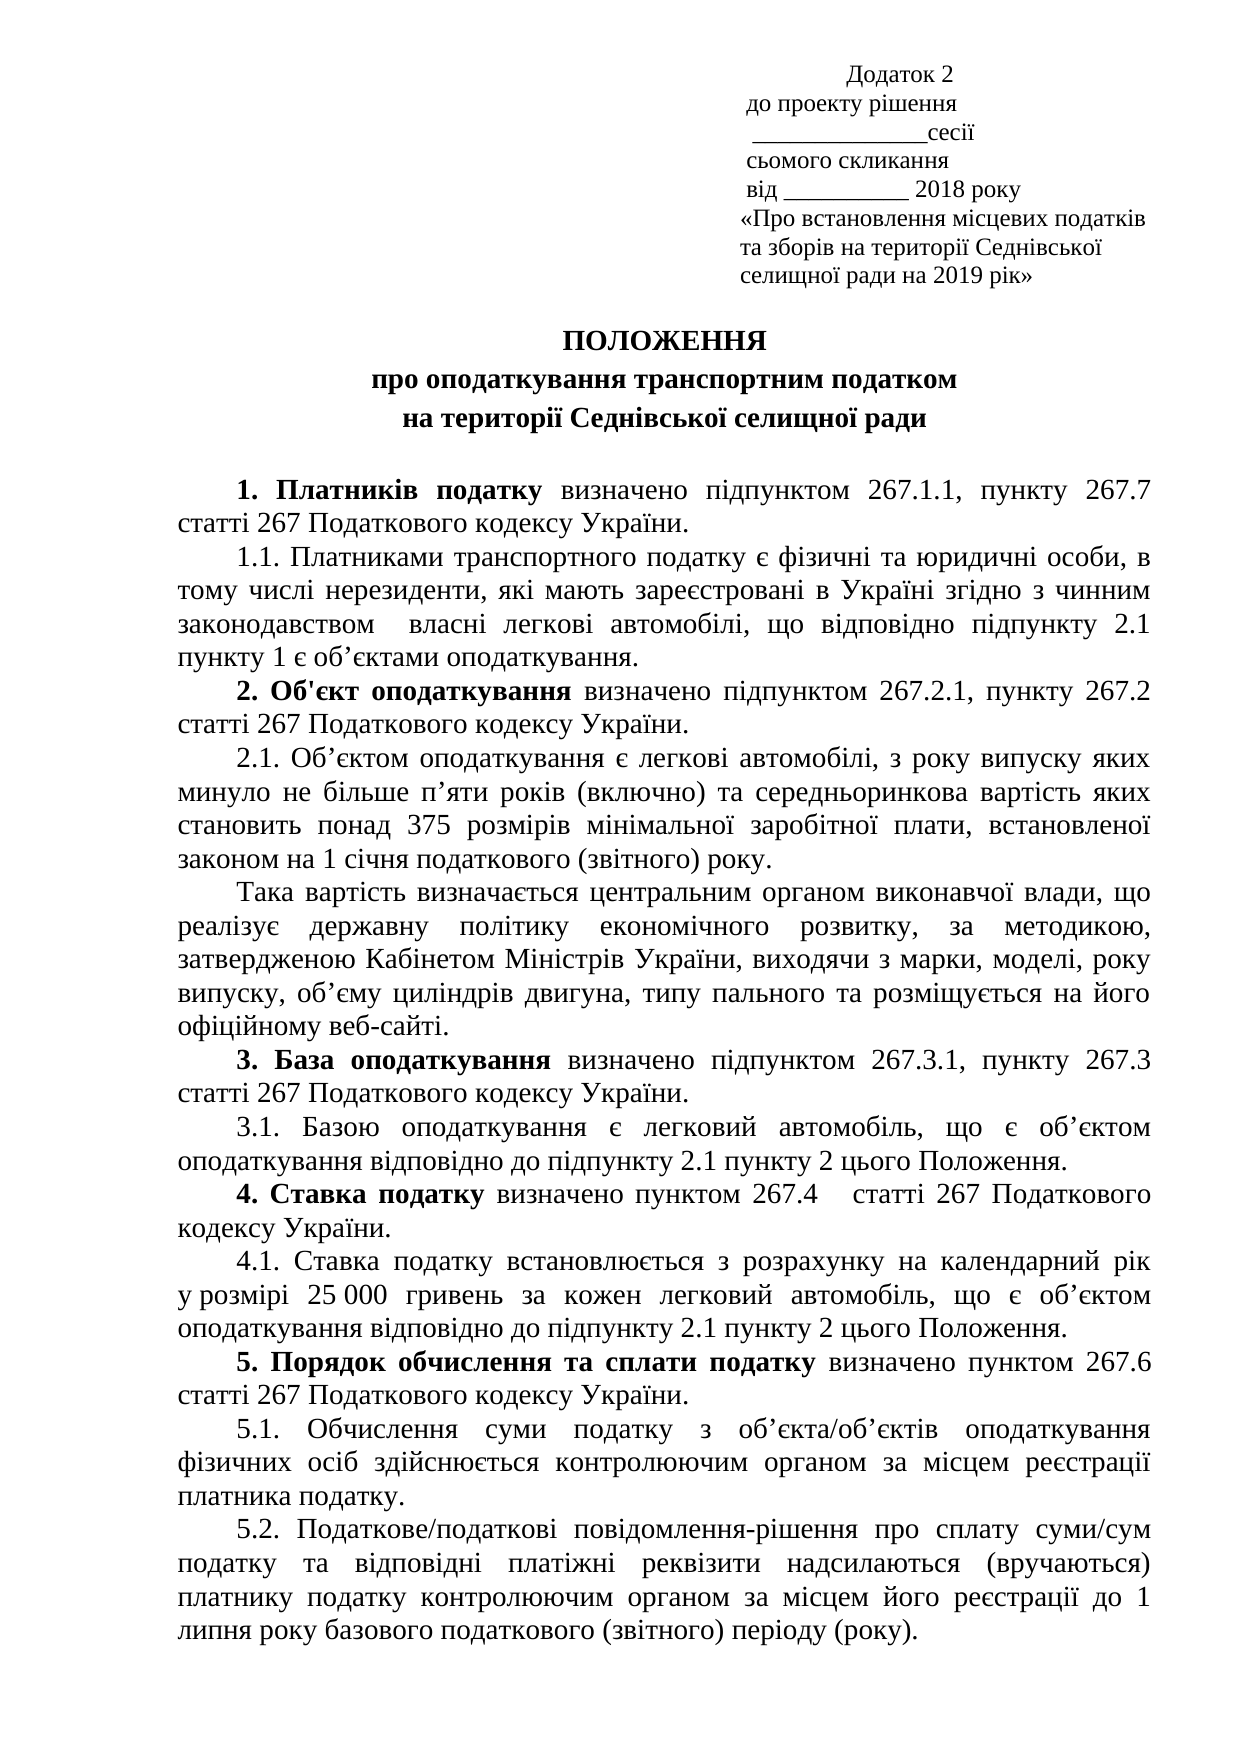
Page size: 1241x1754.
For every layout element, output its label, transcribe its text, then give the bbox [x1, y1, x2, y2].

text 3. База оподаткування визначено підпунктом 267.3.1, пункту 267.3 статті 267 Податкового кодексу України. [177, 1042, 1152, 1109]
text про оподаткування транспортним податком [177, 361, 1152, 395]
text 2.1. Об’єктом оподаткування є легкові автомобілі, з року випуску яких минуло не більше п’яти років (включно) та середньоринкова вартість яких становить понад 375 розмірів мінімальної заробітної плати, встановленої законом на 1 січня податкового (звітного) року. [177, 740, 1152, 874]
text 2. Об'єкт оподаткування визначено підпунктом 267.2.1, пункту 267.2 статті 267 Податкового кодексу України. [177, 673, 1152, 740]
text селищної ради на 2019 рік» [177, 260, 1152, 289]
text на території Седнівської селищної ради [177, 400, 1152, 433]
text ______________сесії [177, 117, 1152, 145]
text «Про встановлення місцевих податків [177, 203, 1152, 232]
text та зборів на території Седнівської [177, 232, 1152, 260]
text 3.1. Базою оподаткування є легковий автомобіль, що є об’єктом оподаткування відповідно до підпункту 2.1 пункту 2 цього Положення. [177, 1109, 1152, 1176]
text ПОЛОЖЕННЯ [177, 323, 1152, 356]
text сьомого скликання [177, 145, 1152, 174]
text від __________ 2018 року [177, 174, 1152, 203]
text 4. Ставка податку визначено пунктом 267.4 статті 267 Податкового кодексу України. [177, 1176, 1152, 1243]
text 1.1. Платниками транспортного податку є фізичні та юридичні особи, в тому числі нерезиденти, які мають зареєстровані в Україні згідно з чинним законодавством власні легкові автомобілі, що відповідно підпункту 2.1 пункту 1 є об’єктами оподаткування. [177, 539, 1152, 673]
text 1. Платників податку визначено підпунктом 267.1.1, пункту 267.7 статті 267 Податкового кодексу України. [177, 472, 1152, 539]
text 5.2. Податкове/податкові повідомлення-рішення про сплату суми/сум податку та відповідні платіжні реквізити надсилаються (вручаються) платнику податку контролюючим органом за місцем його реєстрації до 1 липня року базового податкового (звітного) періоду (року). [177, 1512, 1152, 1646]
text Така вартість визначається центральним органом виконавчої влади, що реалізує державну політику економічного розвитку, за методикою, затвердженою Кабінетом Міністрів України, виходячи з марки, моделі, року випуску, об’єму циліндрів двигуна, типу пального та розміщується на його офіційному веб-сайті. [177, 874, 1152, 1042]
text 5. Порядок обчислення та сплати податку визначено пунктом 267.6 статті 267 Податкового кодексу України. [177, 1344, 1152, 1411]
text до проекту рішення [177, 88, 1152, 117]
text Додаток 2 [177, 59, 1152, 88]
text 5.1. Обчислення суми податку з об’єкта/об’єктів оподаткування фізичних осіб здійснюється контролюючим органом за місцем реєстрації платника податку. [177, 1411, 1152, 1512]
text 4.1. Ставка податку встановлюється з розрахунку на календарний рік у розмірі 25 000 гривень за кожен легковий автомобіль, що є об’єктом оподаткування відповідно до підпункту 2.1 пункту 2 цього Положення. [177, 1243, 1152, 1344]
